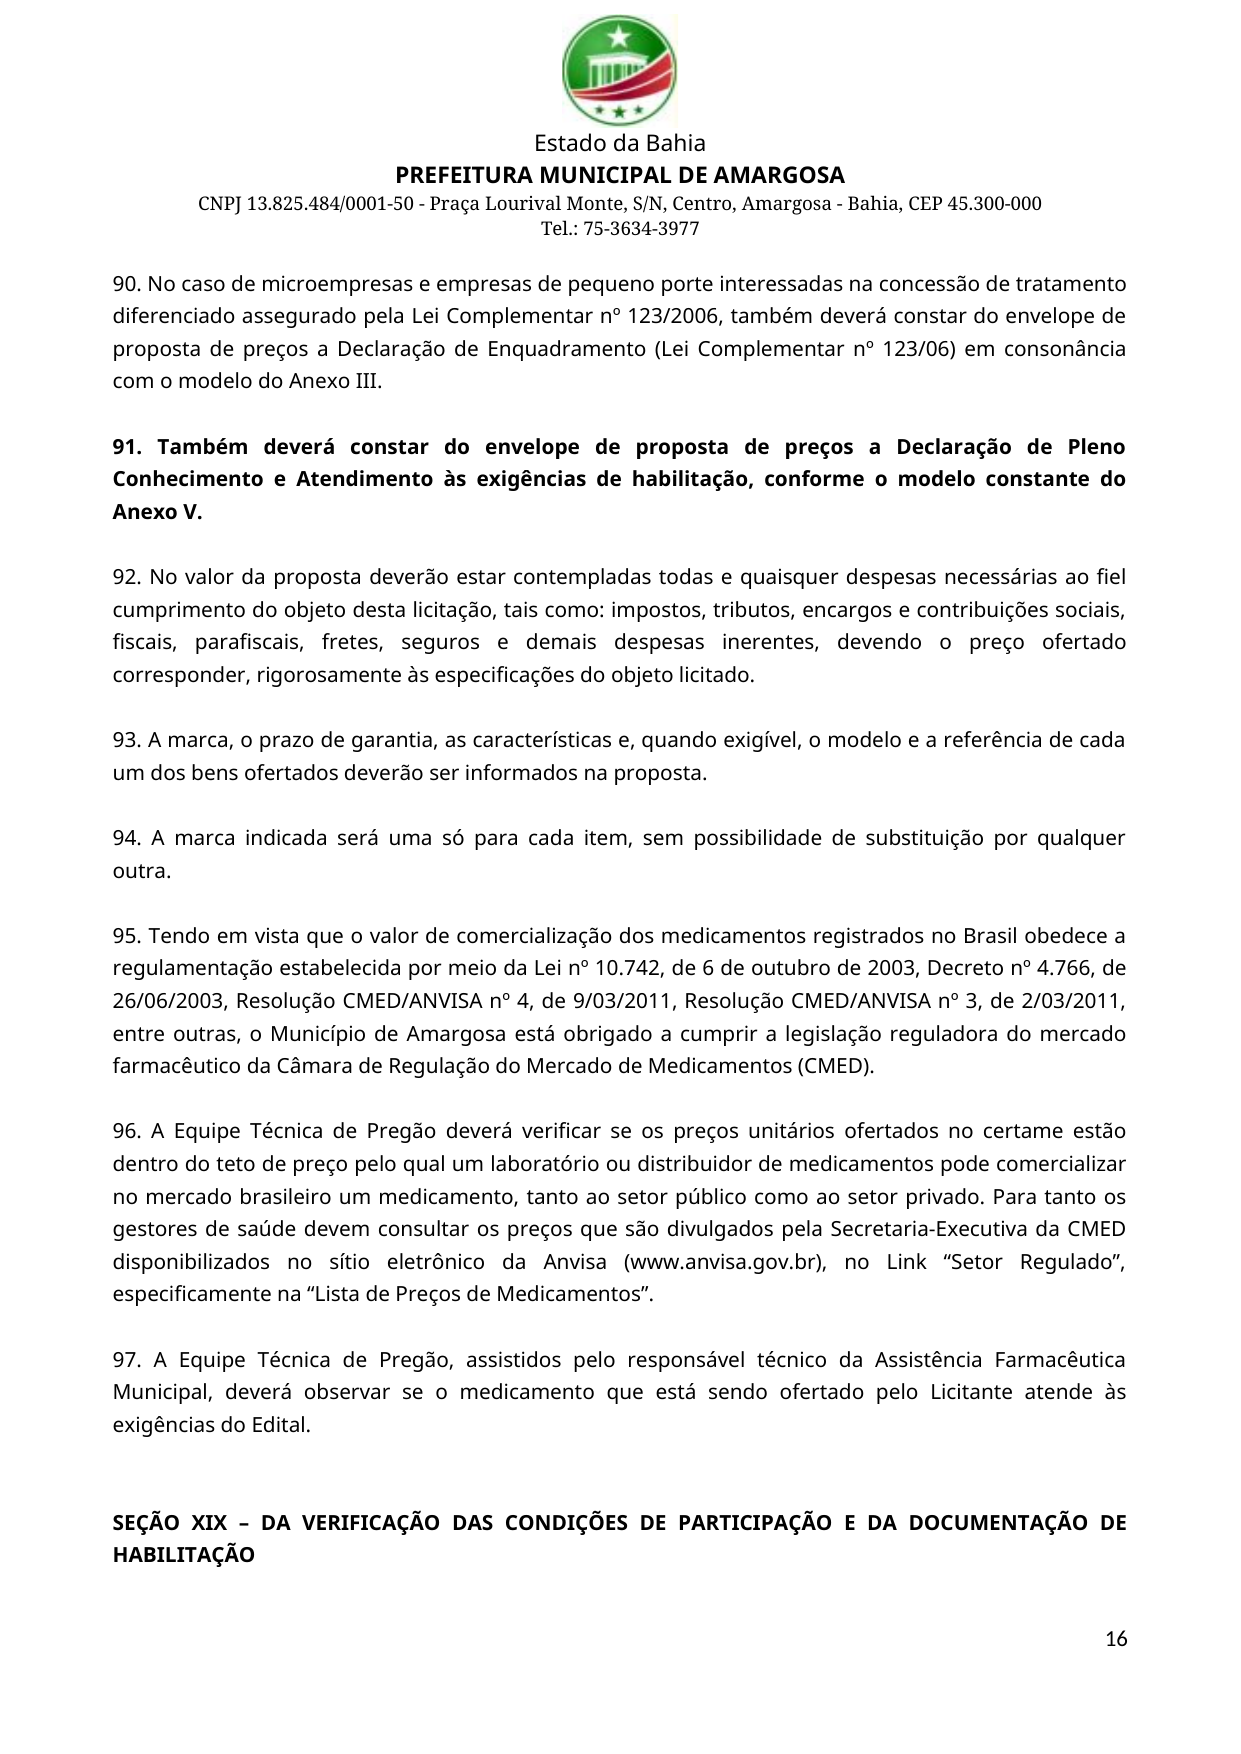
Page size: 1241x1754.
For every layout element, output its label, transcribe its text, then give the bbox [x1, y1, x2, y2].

text 94. A marca indicada será uma só para cada item, sem possibilidade de substituição por qualquer outra. [112, 823, 1128, 884]
text SEÇÃO XIX – DA VERIFICAÇÃO DAS CONDIÇÕES DE PARTICIPAÇÃO E DA DOCUMENTAÇÃO DE HABILITAÇÃO [112, 1508, 1128, 1569]
picture [562, 14, 679, 128]
text 97. A Equipe Técnica de Pregão, assistidos pelo responsável técnico da Assistência Farmacêutica Municipal, deverá observar se o medicamento que está sendo ofertado pelo Licitante atende às exigências do Edital. [112, 1345, 1128, 1438]
text 93. A marca, o prazo de garantia, as características e, quando exigível, o modelo e a referência de cada um dos bens ofertados deverão ser informados na proposta. [112, 725, 1128, 786]
text 91. Também deverá constar do envelope de proposta de preços a Declaração de Pleno Conhecimento e Atendimento às exigências de habilitação, conforme o modelo constante do Anexo V. [112, 432, 1128, 526]
text 92. No valor da proposta deverão estar contempladas todas e quaisquer despesas necessárias ao fiel cumprimento do objeto desta licitação, tais como: impostos, tributos, encargos e contribuições sociais, fiscais, parafiscais, fretes, seguros e demais despesas inerentes, devendo o preço ofertado corresponder, rigorosamente às especificações do objeto licitado. [112, 562, 1128, 688]
text 95. Tendo em vista que o valor de comercialização dos medicamentos registrados no Brasil obedece a regulamentação estabelecida por meio da Lei nº 10.742, de 6 de outubro de 2003, Decreto nº 4.766, de 26/06/2003, Resolução CMED/ANVISA nº 4, de 9/03/2011, Resolução CMED/ANVISA nº 3, de 2/03/2011, entre outras, o Município de Amargosa está obrigado a cumprir a legislação reguladora do mercado farmacêutico da Câmara de Regulação do Mercado de Medicamentos (CMED). [112, 921, 1128, 1080]
text 90. No caso de microempresas e empresas de pequeno porte interessadas na concessão de tratamento diferenciado assegurado pela Lei Complementar nº 123/2006, também deverá constar do envelope de proposta de preços a Declaração de Enquadramento (Lei Complementar nº 123/06) em consonância com o modelo do Anexo III. [112, 269, 1128, 395]
text 96. A Equipe Técnica de Pregão deverá verificar se os preços unitários ofertados no certame estão dentro do teto de preço pelo qual um laboratório ou distribuidor de medicamentos pode comercializar no mercado brasileiro um medicamento, tanto ao setor público como ao setor privado. Para tanto os gestores de saúde devem consultar os preços que são divulgados pela Secretaria-Executiva da CMED disponibilizados no sítio eletrônico da Anvisa (www.anvisa.gov.br), no Link “Setor Regulado”, especificamente na “Lista de Preços de Medicamentos”. [112, 1117, 1128, 1308]
